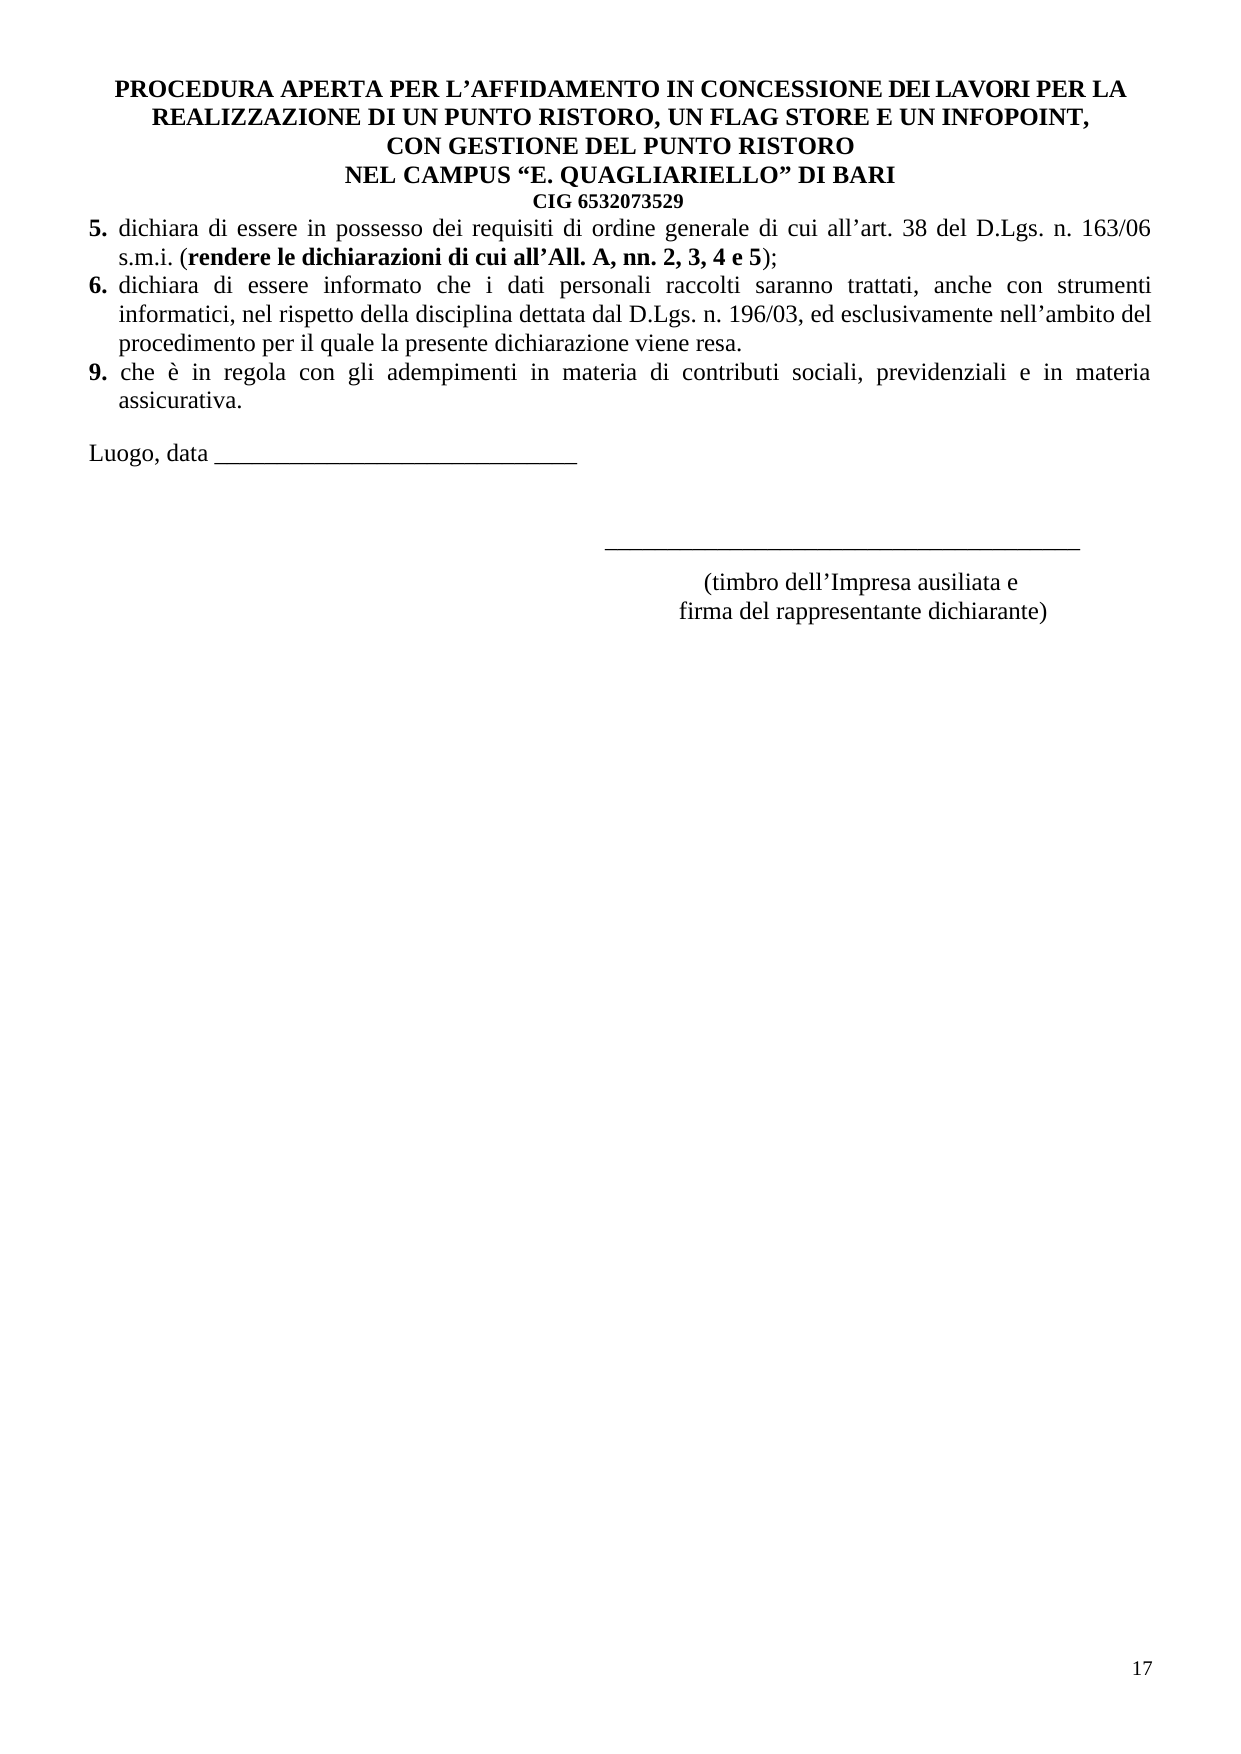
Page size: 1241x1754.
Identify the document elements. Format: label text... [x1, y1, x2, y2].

text firma del rappresentante dichiarante) [679, 596, 1152, 625]
list dichiara di essere informato che i dati personali raccolti saranno trattati, anche con strumenti informatici, nel rispetto della disciplina dettata dal D.Lgs. n. 196/03, ed esclusivamente nell’ambito del procedimento per il quale la presente dichiarazione viene resa. [89, 270, 1152, 357]
text ______________________________________ [525, 524, 1152, 553]
text Luogo, data _____________________________ [83, 438, 1152, 467]
list 9. che è in regola con gli adempimenti in materia di contributi sociali, previdenziali e in materia assicurativa. [89, 357, 1152, 414]
text (timbro dell’Impresa ausiliata e [679, 567, 1152, 596]
list dichiara di essere in possesso dei requisiti di ordine generale di cui all’art. 38 del D.Lgs. n. 163/06 s.m.i. (rendere le dichiarazioni di cui all’All. A, nn. 2, 3, 4 e 5); [89, 213, 1152, 270]
